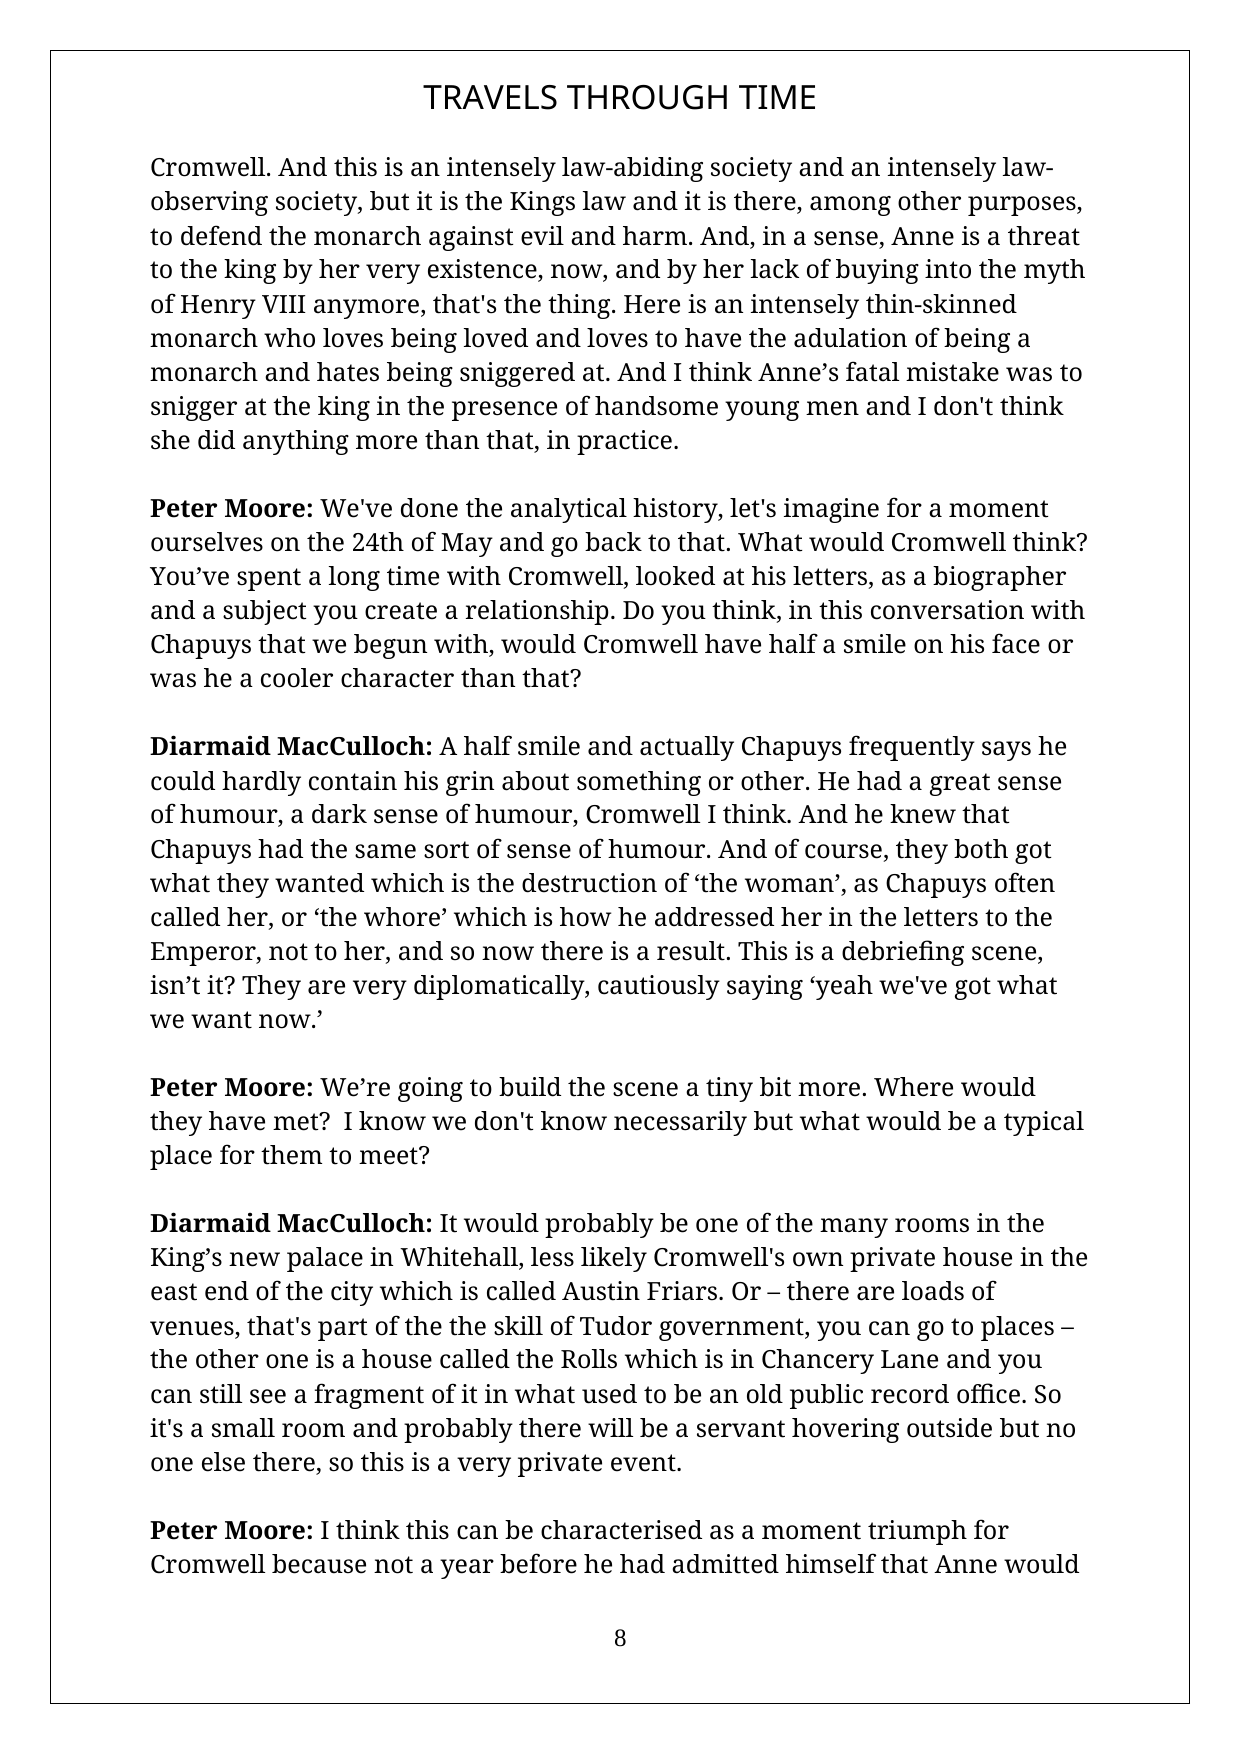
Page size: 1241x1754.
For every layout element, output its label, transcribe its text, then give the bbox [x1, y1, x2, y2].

text Diarmaid MacCulloch: A half smile and actually Chapuys frequently says he could hardly contain his grin about something or other. He had a great sense of humour, a dark sense of humour, Cromwell I think. And he knew that Chapuys had the same sort of sense of humour. And of course, they both got what they wanted which is the destruction of ‘the woman’, as Chapuys often called her, or ‘the whore’ which is how he addressed her in the letters to the Emperor, not to her, and so now there is a result. This is a debriefing scene, isn’t it? They are very diplomatically, cautiously saying ‘yeah we've got what we want now.’ [150, 729, 1090, 1036]
text Peter Moore: We've done the analytical history, let's imagine for a moment ourselves on the 24th of May and go back to that. What would Cromwell think? You’ve spent a long time with Cromwell, looked at his letters, as a biographer and a subject you create a relationship. Do you think, in this conversation with Chapuys that we begun with, would Cromwell have half a smile on his face or was he a cooler character than that? [582, 491, 1090, 695]
text Diarmaid MacCulloch: It would probably be one of the many rooms in the King’s new palace in Whitehall, less likely Cromwell's own private house in the east end of the city which is called Austin Friars. Or – there are loads of venues, that's part of the the skill of Tudor government, you can go to places – the other one is a house called the Rolls which is in Chancery Lane and you can still see a fragment of it in what used to be an old public record office. So it's a small room and probably there will be a servant hovering outside but no one else there, so this is a very private event. [682, 1206, 1090, 1478]
text Peter Moore: We’re going to build the scene a tiny bit more. Where would they have met? I know we don't know necessarily but what would be a typical place for them to meet? [430, 1070, 1090, 1172]
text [150, 150, 1090, 457]
